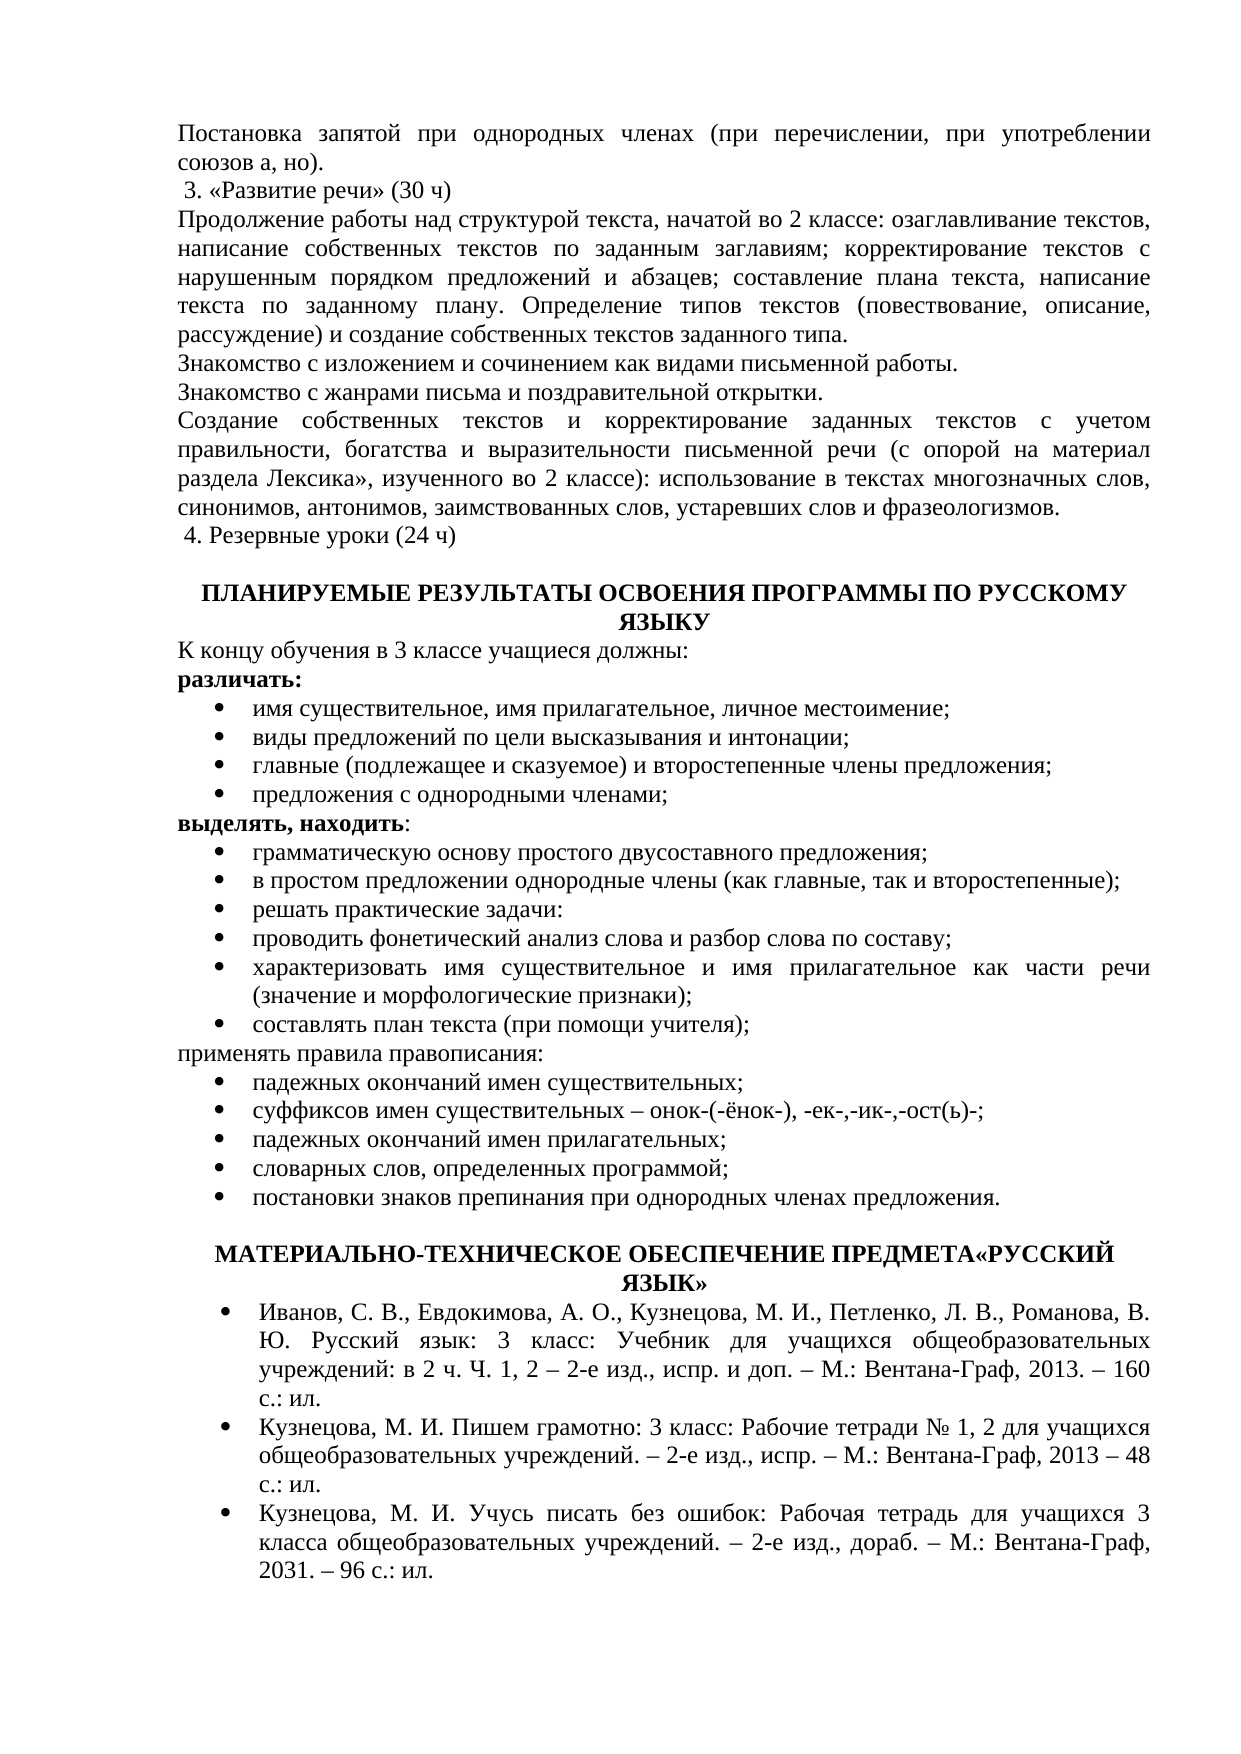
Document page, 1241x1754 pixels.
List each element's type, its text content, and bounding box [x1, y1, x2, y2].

text Продолжение работы над структурой текста, начатой во 2 классе: озаглавливание текстов, написание собственных текстов по заданным заглавиям; корректирование текстов с нарушенным порядком предложений и абзацев; составление плана текста, написание текста по заданному плану. Определение типов текстов (повествование, описание, рассуждение) и создание собственных текстов заданного типа. [177, 204, 1152, 348]
list имя существительное, имя прилагательное, личное местоимение; [215, 693, 1152, 722]
list проводить фонетический анализ слова и разбор слова по составу; [215, 923, 1152, 952]
text применять правила правописания: [177, 1038, 1152, 1067]
list Кузнецова, М. И. Учусь писать без ошибок: Рабочая тетрадь для учащихся 3 класса общеобразовательных учреждений. – 2-е изд., дораб. – М.: Вентана-Граф, 2031. – 96 с.: ил. [221, 1498, 1152, 1584]
list главные (подлежащее и сказуемое) и второстепенные члены предложения; [215, 751, 1152, 779]
text К концу обучения в 3 классе учащиеся должны: [177, 636, 1152, 664]
list Кузнецова, М. И. Пишем грамотно: 3 класс: Рабочие тетради № 1, 2 для учащихся общеобразовательных учреждений. – 2-е изд., испр. – М.: Вентана-Граф, 2013 – 48 с.: ил. [221, 1412, 1152, 1498]
list составлять план текста (при помощи учителя); [215, 1009, 1152, 1038]
list падежных окончаний имен существительных; [215, 1067, 1152, 1096]
list грамматическую основу простого двусоставного предложения; [215, 837, 1152, 866]
list суффиксов имен существительных – онок-(-ёнок-), -ек-,-ик-,-ост(ь)-; [215, 1096, 1152, 1124]
text Знакомство с изложением и сочинением как видами письменной работы. [177, 348, 1152, 377]
text различать: [177, 664, 1152, 693]
text МАТЕРИАЛЬНО-ТЕХНИЧЕСКОЕ ОБЕСПЕЧЕНИЕ ПРЕДМЕТА«РУССКИЙ ЯЗЫК» [177, 1239, 1152, 1297]
text Создание собственных текстов и корректирование заданных текстов с учетом правильности, богатства и выразительности письменной речи (с опорой на материал раздела Лексика», изученного во 2 классе): использование в текстах многозначных слов, синонимов, антонимов, заимствованных слов, устаревших слов и фразеологизмов. [177, 406, 1152, 521]
list падежных окончаний имен прилагательных; [215, 1124, 1152, 1153]
text выделять, находить: [177, 808, 1152, 837]
list в простом предложении однородные члены (как главные, так и второстепенные); [215, 866, 1152, 894]
list словарных слов, определенных программой; [215, 1153, 1152, 1182]
list Иванов, С. В., Евдокимова, А. О., Кузнецова, М. И., Петленко, Л. В., Романова, В. Ю. Русский язык: 3 класс: Учебник для учащихся общеобразовательных учрeждений: в 2 ч. Ч. 1, 2 – 2-е изд., испр. и доп. – М.: Вентана-Граф, 2013. – 160 с.: ил. [221, 1297, 1152, 1412]
list постановки знаков препинания при однородных членах предложения. [215, 1182, 1152, 1211]
text Знакомство с жанрами письма и поздравительной открытки. [177, 377, 1152, 406]
list решать практические задачи: [215, 894, 1152, 923]
text 3. «Развитие речи» (30 ч) [177, 176, 1152, 204]
list предложения с однородными членами; [215, 779, 1152, 808]
list виды предложений по цели высказывания и интонации; [215, 722, 1152, 751]
text Постановка запятой при однородных членах (при перечислении, при употреблении союзов а, но). [177, 118, 1152, 176]
list характеризовать имя существительное и имя прилагательное как части речи (значение и морфологические признаки); [215, 952, 1152, 1009]
text 4. Резервные уроки (24 ч) [177, 521, 1152, 549]
text ПЛАНИРУЕМЫЕ РЕЗУЛЬТАТЫ ОСВОЕНИЯ ПРОГРАММЫ ПО РУССКОМУ ЯЗЫКУ [177, 578, 1152, 636]
